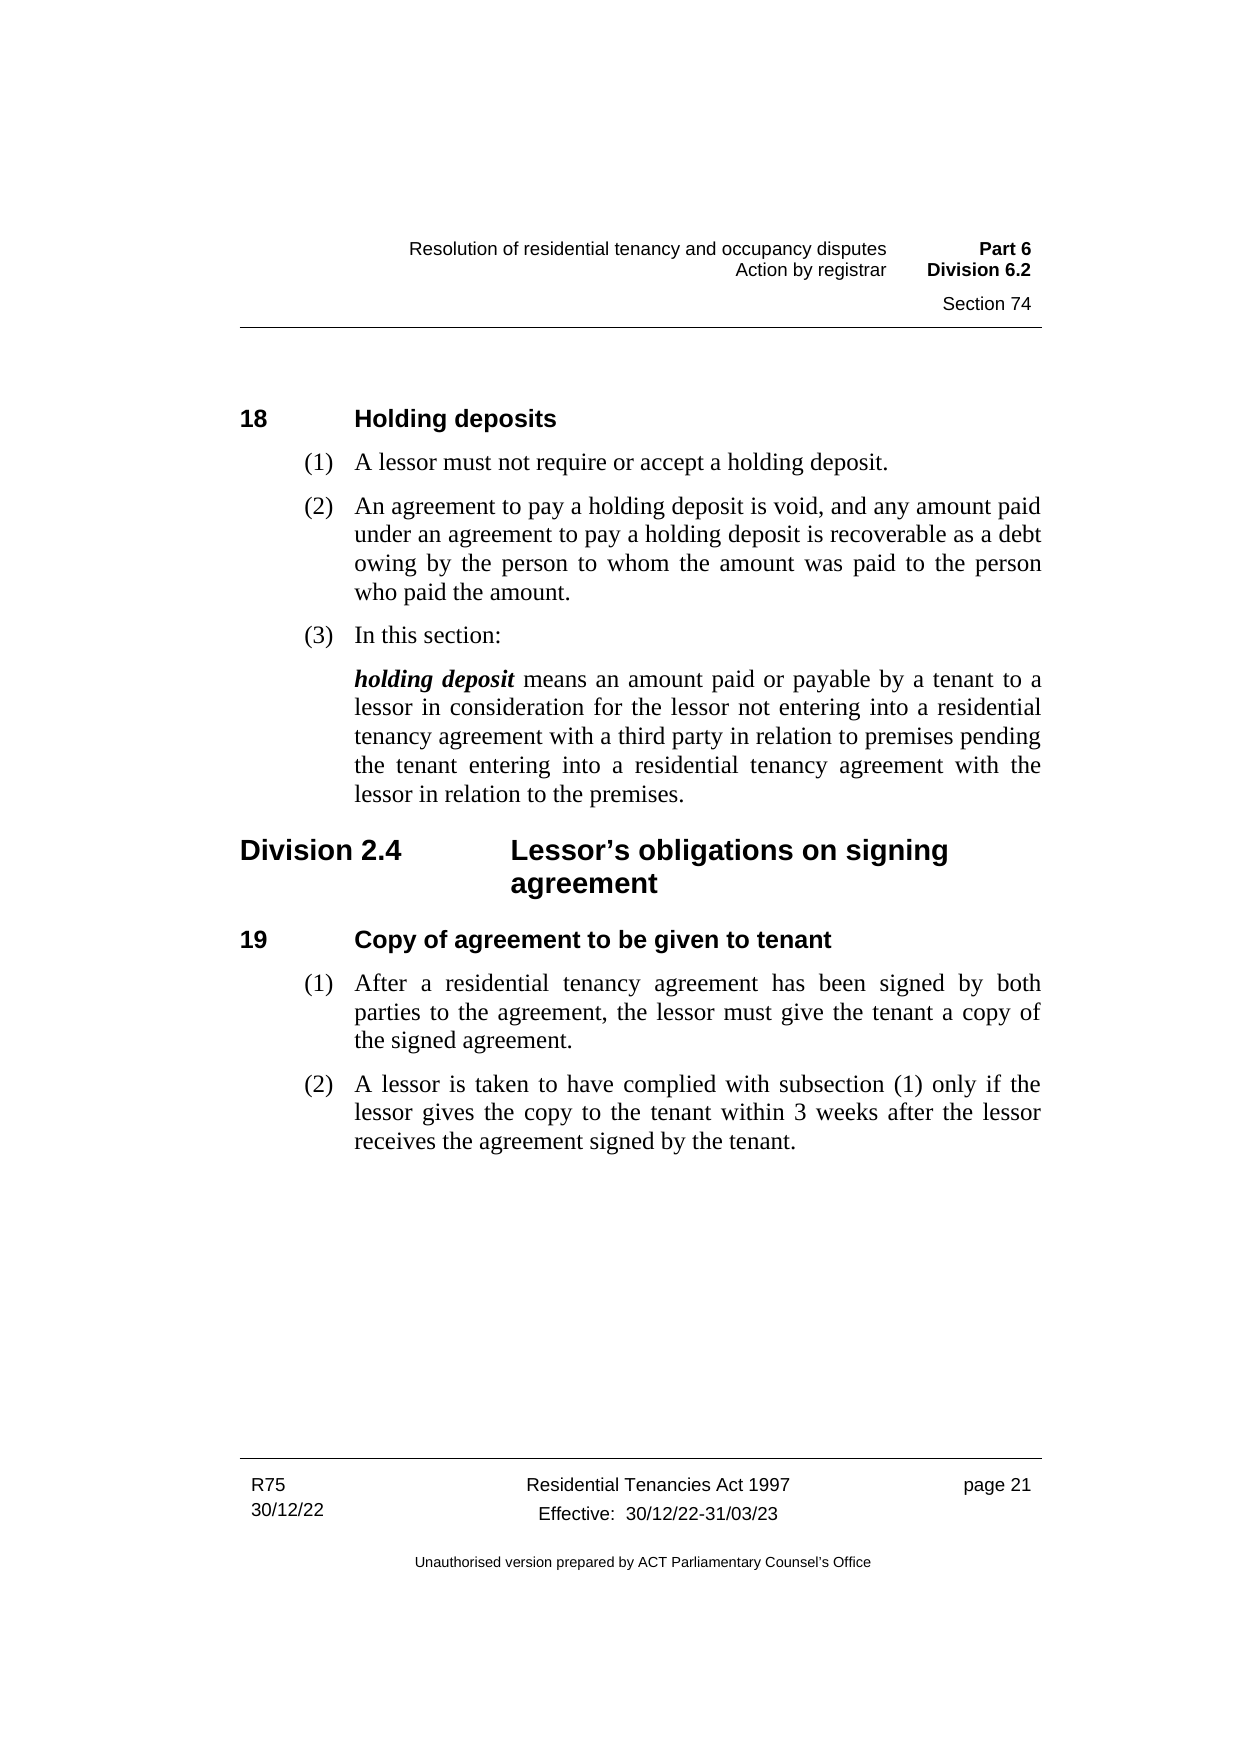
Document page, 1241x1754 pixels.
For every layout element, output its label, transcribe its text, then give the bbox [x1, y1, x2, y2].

text Division 2.4 Lessor’s obligations on signing agreement [239, 832, 1042, 899]
text (2) A lessor is taken to have complied with subsection (1) only if the lessor gives the copy to the tenant within 3 weeks after the lessor receives the agreement signed by the tenant. [239, 1069, 1042, 1155]
text (1) After a residential tenancy agreement has been signed by both parties to the agreement, the lessor must give the tenant a copy of the signed agreement. [239, 968, 1042, 1054]
text (2) An agreement to pay a holding deposit is void, and any amount paid under an agreement to pay a holding deposit is recoverable as a debt owing by the person to whom the amount was paid to the person who paid the amount. [239, 491, 1042, 606]
text holding deposit means an amount paid or payable by a tenant to a lessor in consideration for the lessor not entering into a residential tenancy agreement with a third party in relation to premises pending the tenant entering into a residential tenancy agreement with the lessor in relation to the premises. [354, 664, 1042, 807]
text 19 Copy of agreement to be given to tenant [239, 924, 1042, 953]
text (1) A lessor must not require or accept a holding deposit. [239, 447, 1042, 476]
text 18 Holding deposits [239, 404, 1042, 433]
text (3) In this section: [239, 620, 1042, 649]
